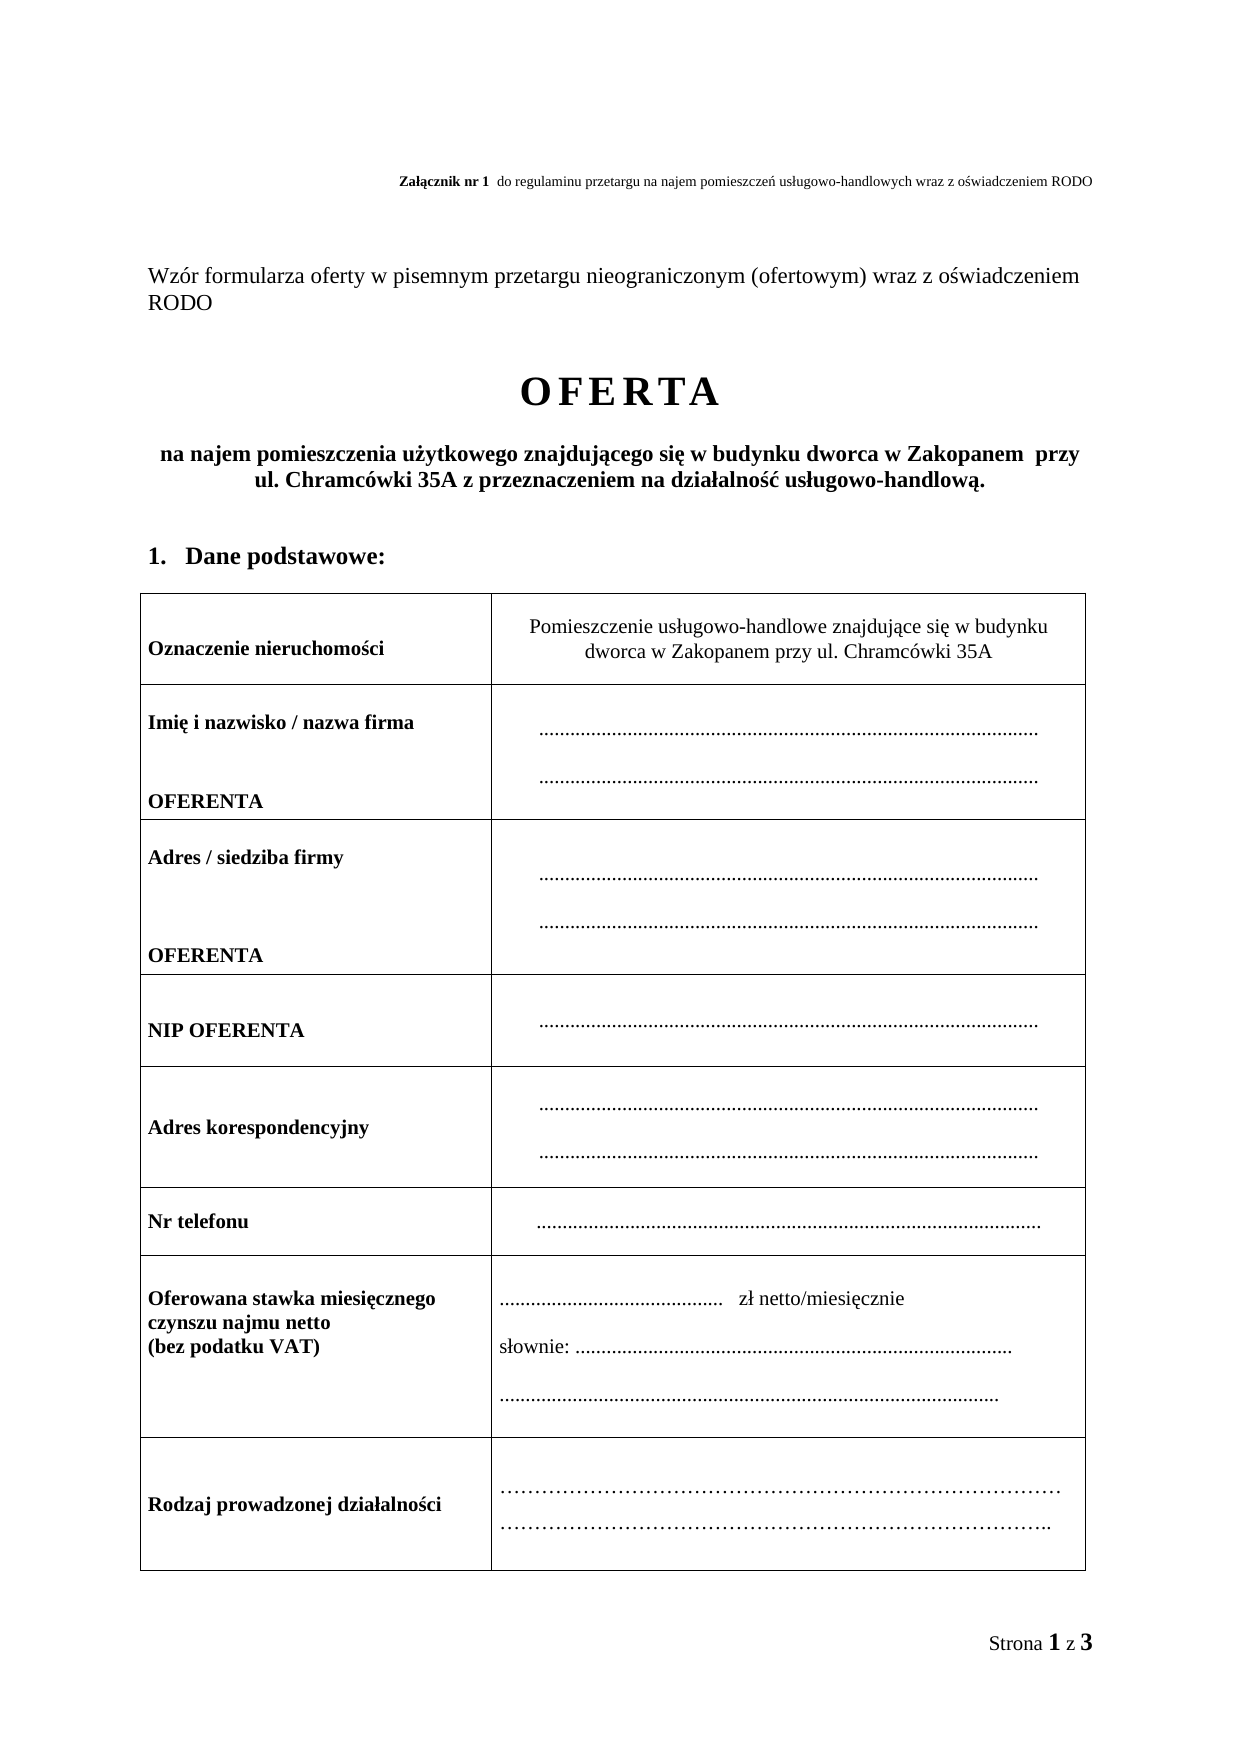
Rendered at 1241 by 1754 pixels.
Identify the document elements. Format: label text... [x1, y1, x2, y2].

table_header Oznaczenie nieruchomości [141, 594, 491, 683]
table_cell ……………………………………………………………………… …………………………………………………………………….. [492, 1438, 1085, 1570]
table_cell Adres korespondencyjny [141, 1067, 491, 1187]
text Załącznik nr 1 do regulaminu przetargu na najem pomieszczeń usługowo-handlowych wraz z oświadczeniem RODO [148, 173, 1093, 189]
table_cell ................................................................................................ [492, 975, 1085, 1066]
text Wzór formularza oferty w pisemnym przetargu nieograniczonym (ofertowym) wraz z oświadczeniem RODO [148, 263, 1093, 315]
table_cell Oferowana stawka miesięcznego czynszu najmu netto (bez podatku VAT) [141, 1256, 491, 1437]
table_cell ........................................... zł netto/miesięcznie słownie: .................................................................................... ................................................................................................ [492, 1256, 1085, 1437]
table_header Pomieszczenie usługowo-handlowe znajdujące się w budynku dworca w Zakopanem przy ul. Chramcówki 35A [492, 594, 1085, 683]
table_cell Nr telefonu [141, 1188, 491, 1255]
table_cell ................................................................................................ ................................................................................................ [492, 1067, 1085, 1187]
table_cell NIP OFERENTA [141, 975, 491, 1066]
table_cell ................................................................................................ ................................................................................................ [492, 820, 1085, 974]
table_cell Adres / siedziba firmy OFERENTA [141, 820, 491, 974]
text O F E R T A [148, 367, 1093, 414]
table_cell Imię i nazwisko / nazwa firma OFERENTA [141, 685, 491, 819]
table_cell Rodzaj prowadzonej działalności [141, 1438, 491, 1570]
table_cell ................................................................................................ ................................................................................................ [492, 685, 1085, 819]
text na najem pomieszczenia użytkowego znajdującego się w budynku dworca w Zakopanem przy ul. Chramcówki 35A z przeznaczeniem na działalność usługowo-handlową. [148, 439, 1093, 492]
list Dane podstawowe: [148, 541, 1093, 570]
table_cell ................................................................................................. [492, 1188, 1085, 1255]
